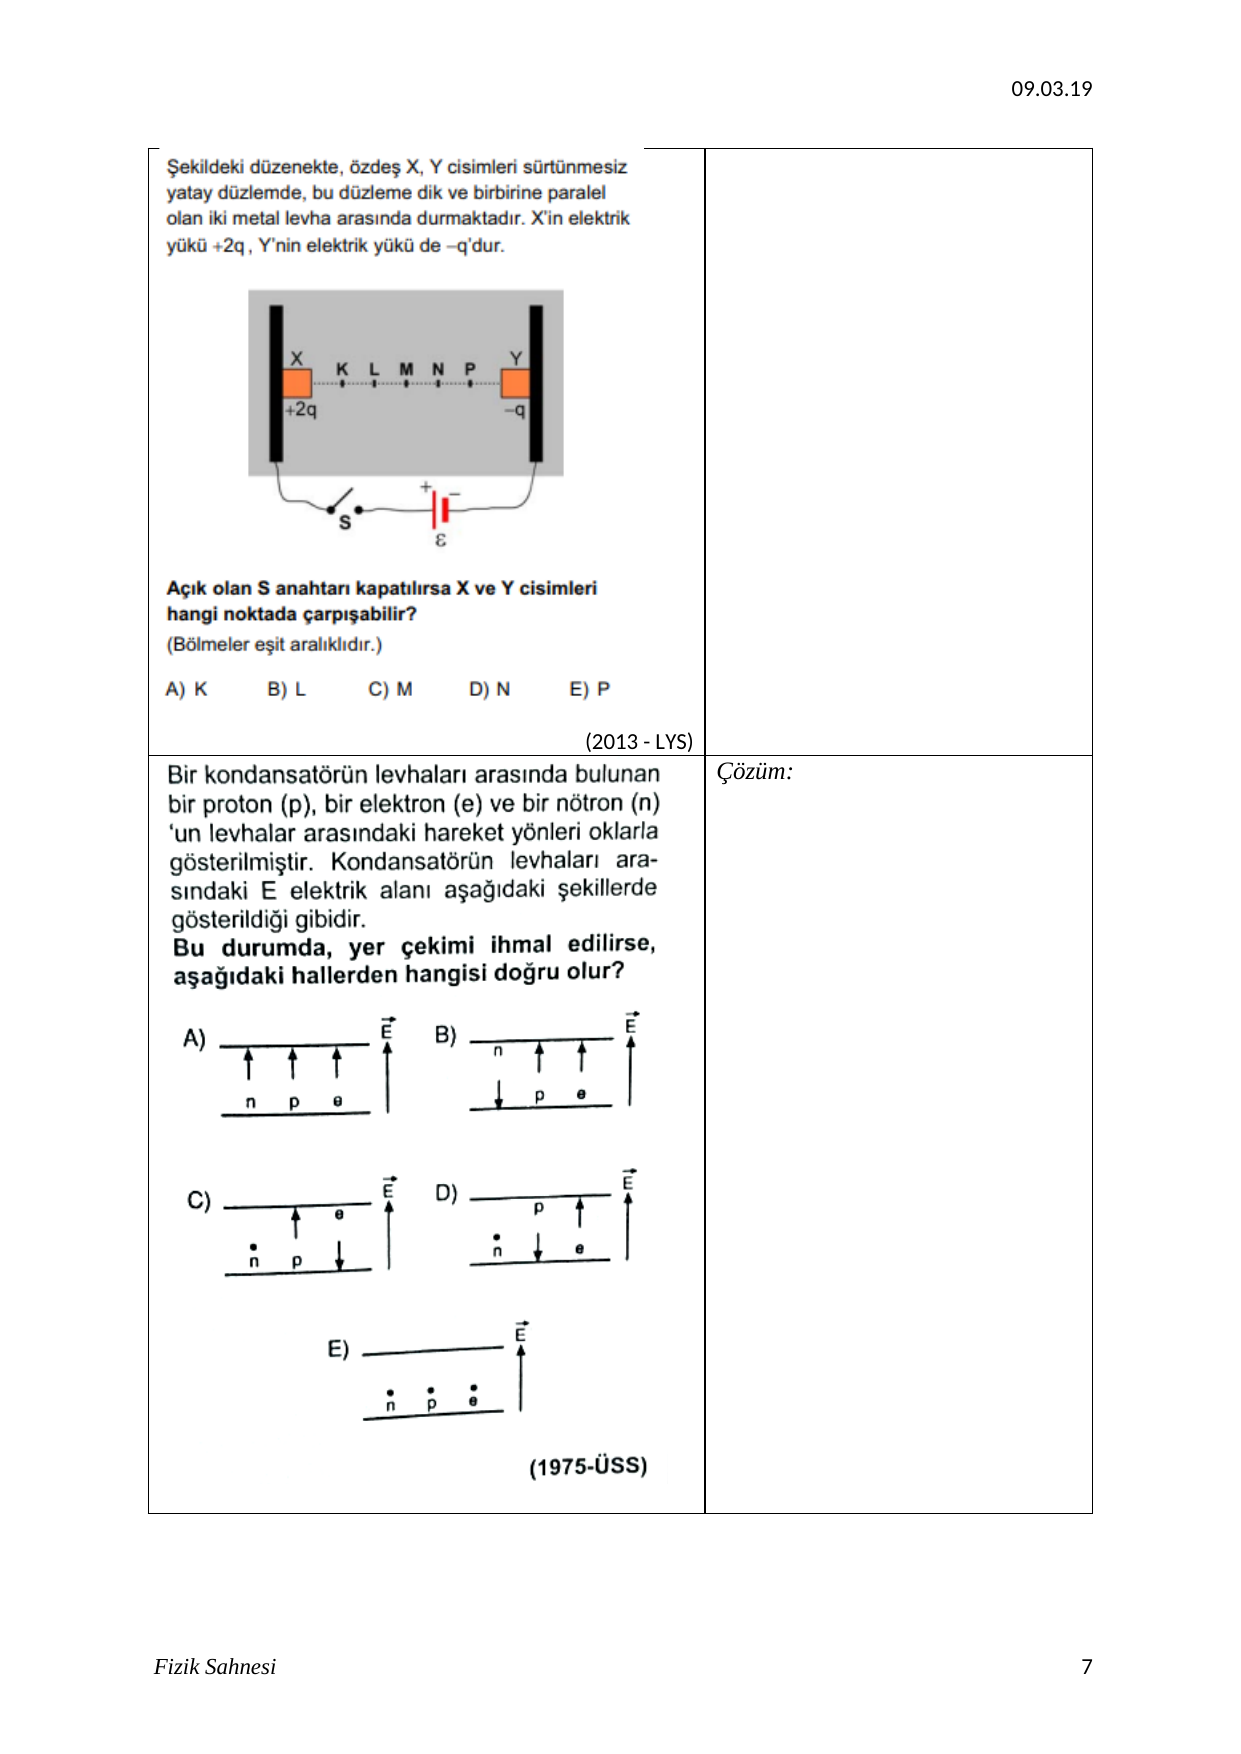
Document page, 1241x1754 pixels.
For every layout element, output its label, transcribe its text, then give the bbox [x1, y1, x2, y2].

table_cell [706, 149, 1092, 755]
table_cell (2013 - LYS) [149, 149, 704, 755]
picture [159, 756, 668, 1484]
table_cell Çözüm: [706, 756, 1092, 1513]
table_cell [149, 756, 704, 1513]
picture [159, 148, 644, 728]
